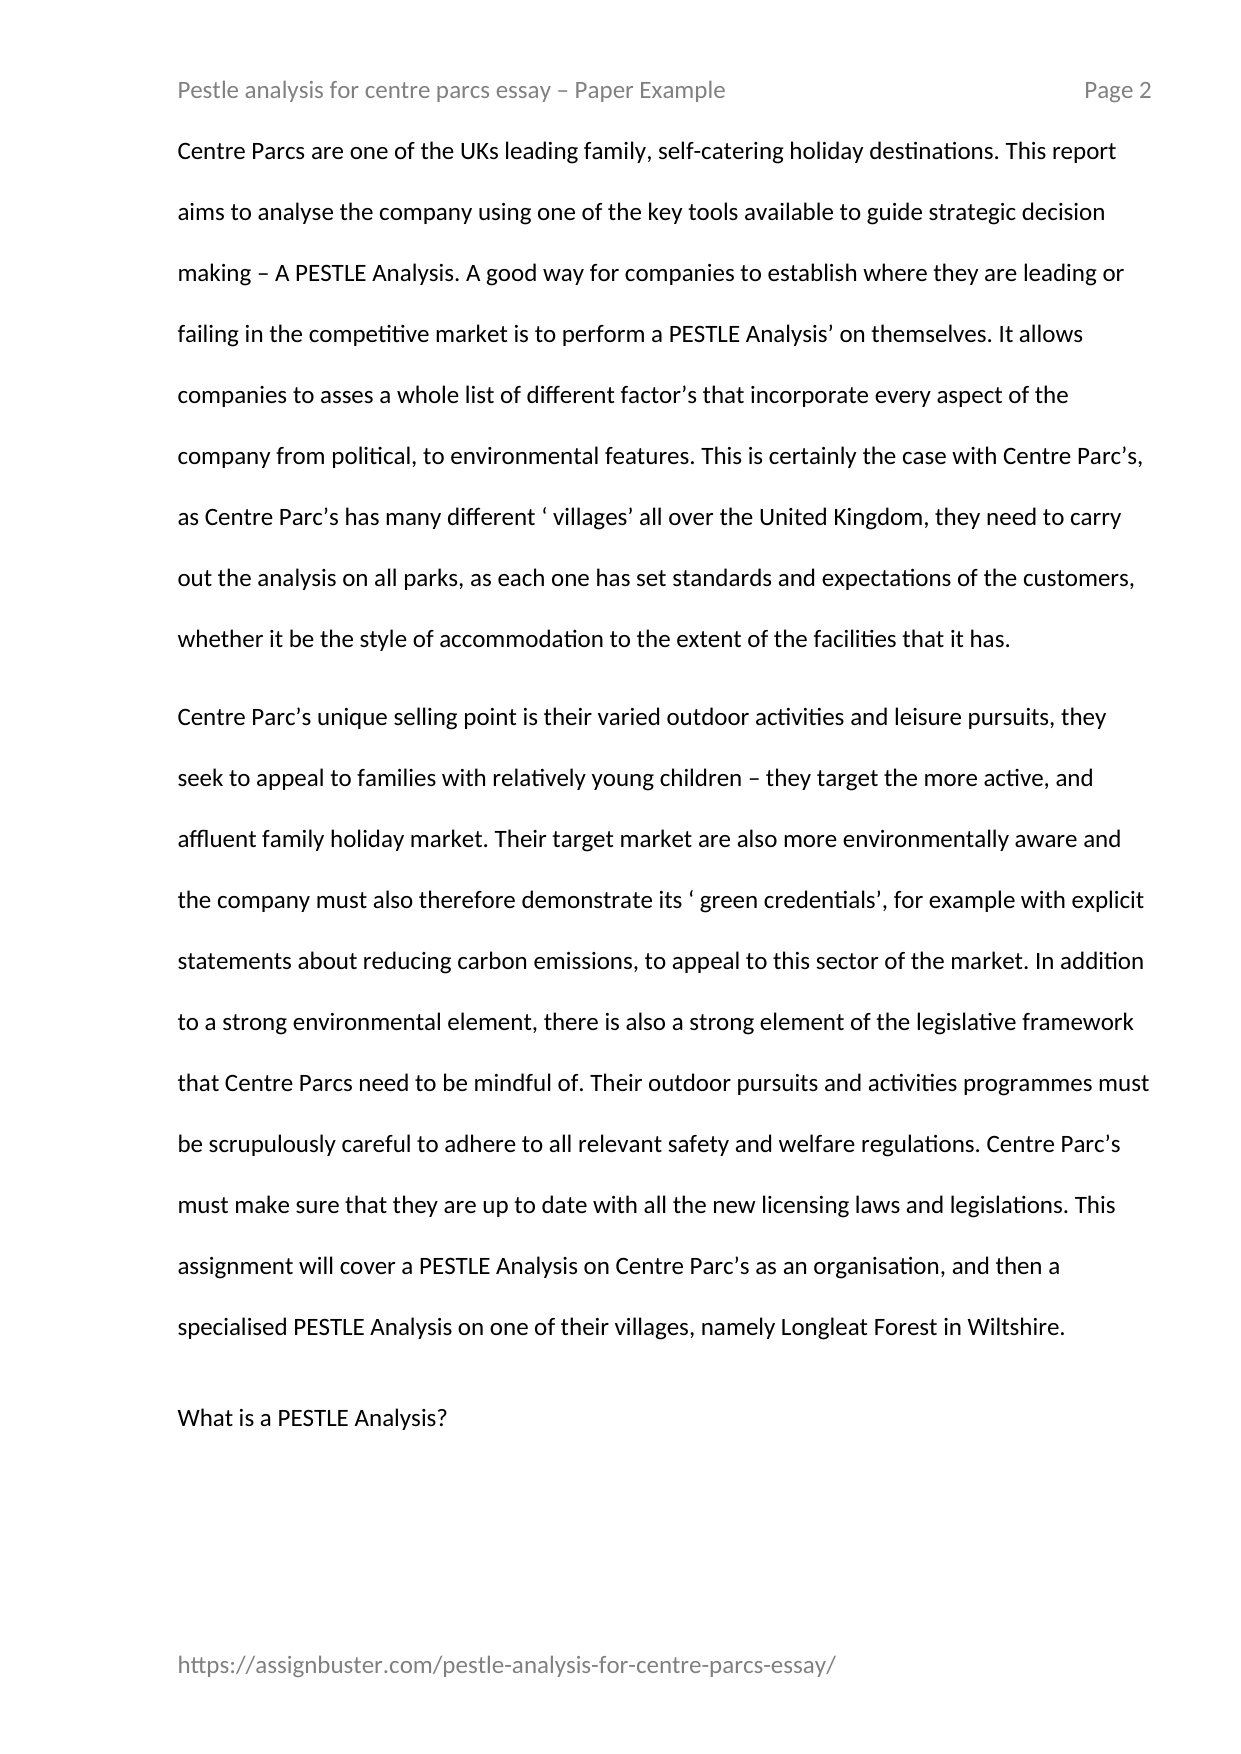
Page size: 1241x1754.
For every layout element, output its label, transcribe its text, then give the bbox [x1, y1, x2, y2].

text What is a PESTLE Analysis? [177, 1402, 1152, 1432]
text Centre Parc’s unique selling point is their varied outdoor activities and leisure pursuits, they seek to appeal to families with relatively young children – they target the more active, and affluent family holiday market. Their target market are also more environmentally aware and the company must also therefore demonstrate its ‘ green credentials’, for example with explicit statements about reducing carbon emissions, to appeal to this sector of the market. In addition to a strong environmental element, there is also a strong element of the legislative framework that Centre Parcs need to be mindful of. Their outdoor pursuits and activities programmes must be scrupulously careful to adhere to all relevant safety and welfare regulations. Centre Parc’s must make sure that they are up to date with all the new licensing laws and legislations. This assignment will cover a PESTLE Analysis on Centre Parc’s as an organisation, and then a specialised PESTLE Analysis on one of their villages, namely Longleat Forest in Wiltshire. [177, 701, 1152, 1342]
text Centre Parcs are one of the UKs leading family, self-catering holiday destinations. This report aims to analyse the company using one of the key tools available to guide strategic decision making – A PESTLE Analysis. A good way for companies to establish where they are leading or failing in the competitive market is to perform a PESTLE Analysis’ on themselves. It allows companies to asses a whole list of different factor’s that incorporate every aspect of the company from political, to environmental features. This is certainly the case with Centre Parc’s, as Centre Parc’s has many different ‘ villages’ all over the United Kingdom, they need to carry out the analysis on all parks, as each one has set standards and expectations of the customers, whether it be the style of accommodation to the extent of the facilities that it has. [177, 135, 1152, 654]
